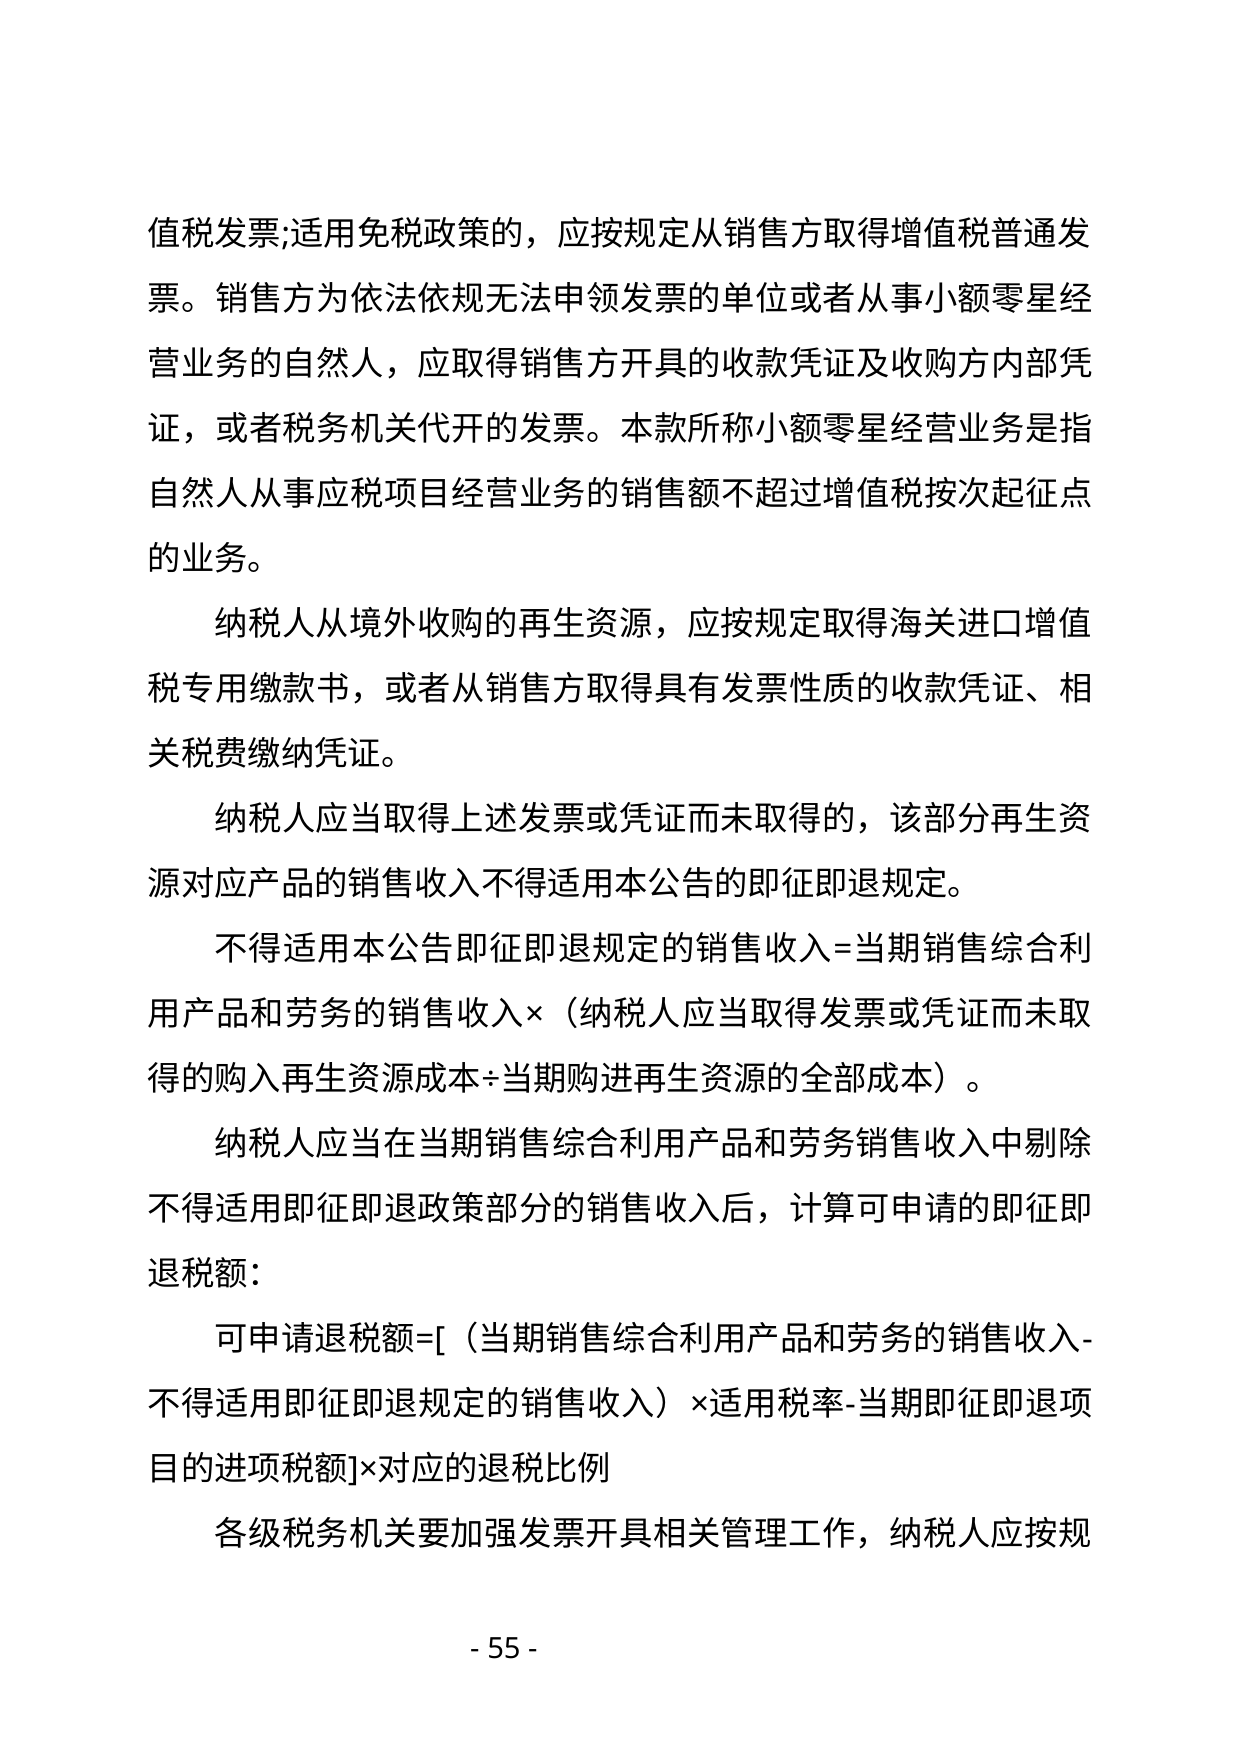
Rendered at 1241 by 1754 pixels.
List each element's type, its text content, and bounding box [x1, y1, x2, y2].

list 纳税人应当在当期销售综合利用产品和劳务销售收入中剔除不得适用即征即退政策部分的销售收入后，计算可申请的即征即退税额： [148, 1109, 1093, 1304]
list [148, 1499, 1093, 1564]
list 不得适用本公告即征即退规定的销售收入=当期销售综合利用产品和劳务的销售收入×（纳税人应当取得发票或凭证而未取得的购入再生资源成本÷当期购进再生资源的全部成本）。 [148, 914, 1093, 1109]
list 纳税人从境外收购的再生资源，应按规定取得海关进口增值税专用缴款书，或者从销售方取得具有发票性质的收款凭证、相关税费缴纳凭证。 [148, 589, 1093, 784]
list 纳税人应当取得上述发票或凭证而未取得的，该部分再生资源对应产品的销售收入不得适用本公告的即征即退规定。 [148, 784, 1093, 914]
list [148, 199, 1093, 589]
list 可申请退税额=[（当期销售综合利用产品和劳务的销售收入-不得适用即征即退规定的销售收入）×适用税率-当期即征即退项目的进项税额]×对应的退税比例 [148, 1304, 1093, 1499]
